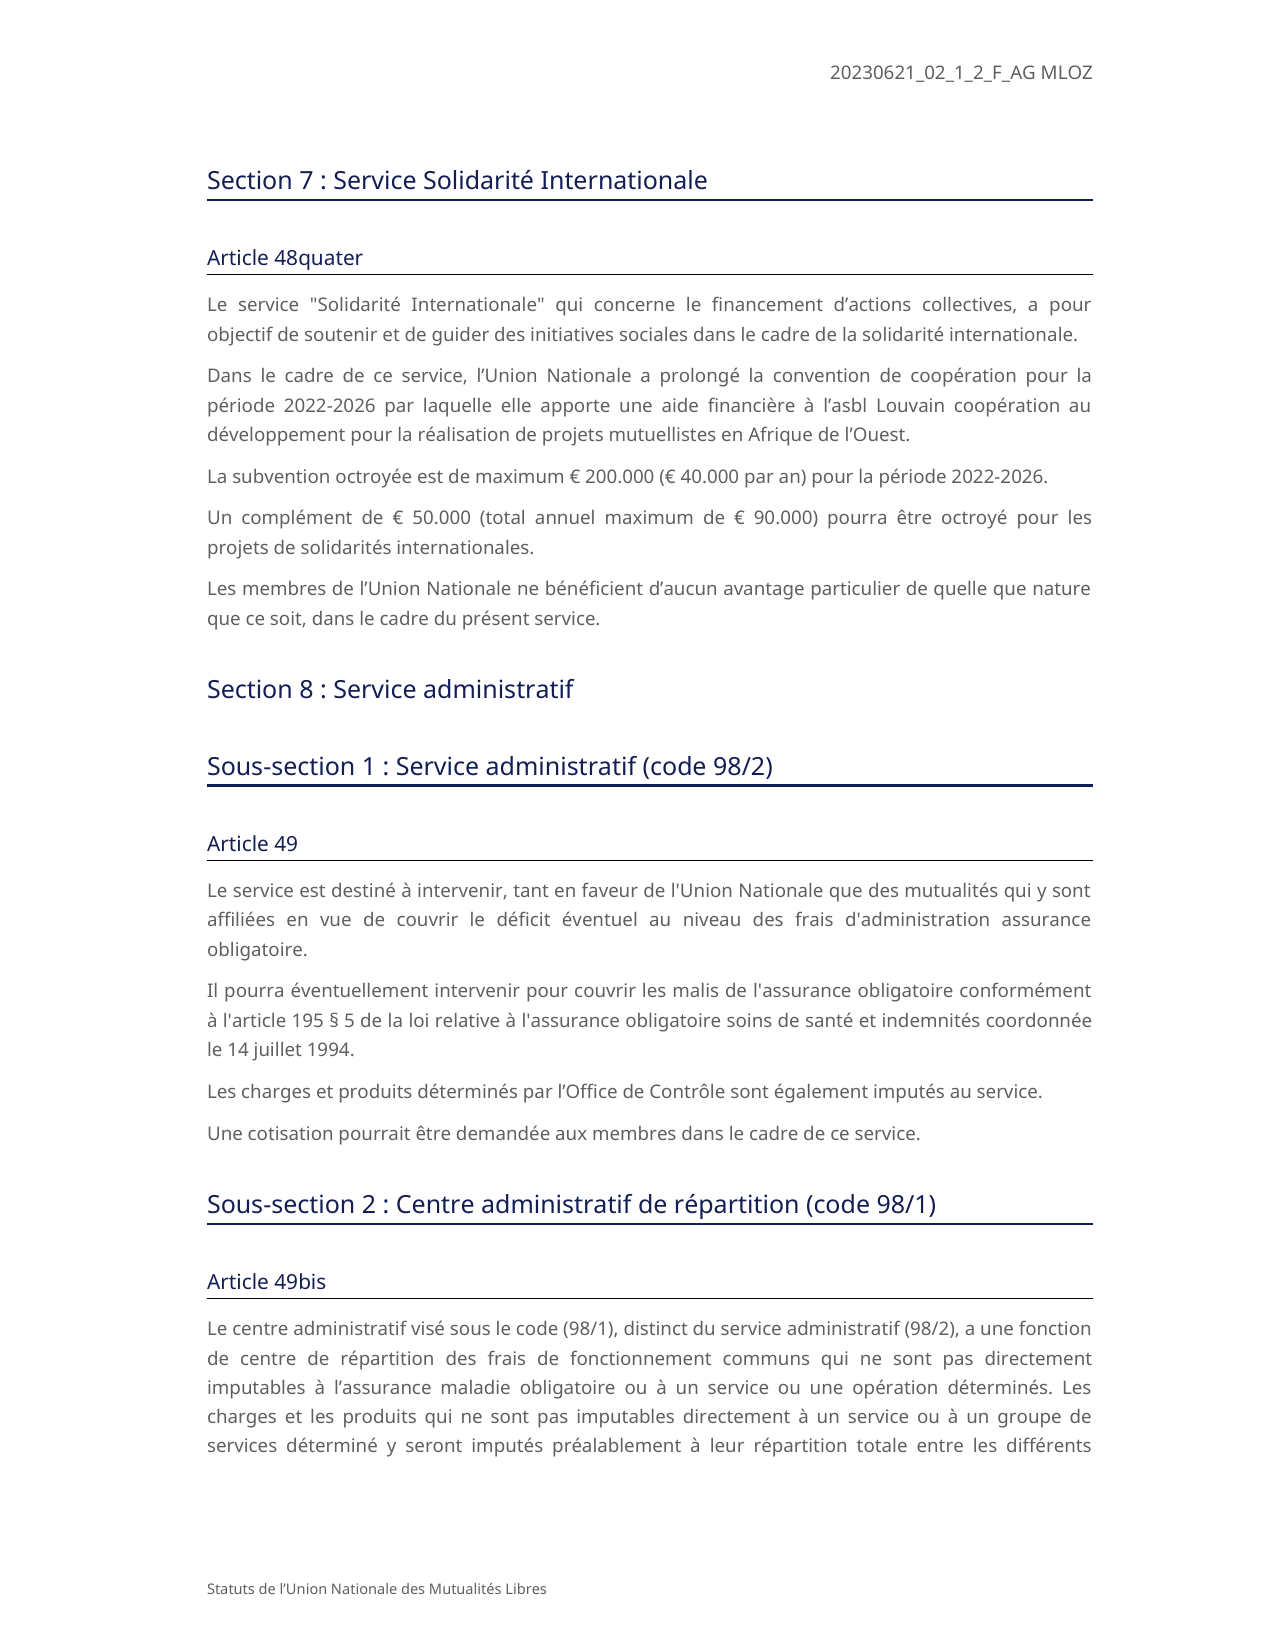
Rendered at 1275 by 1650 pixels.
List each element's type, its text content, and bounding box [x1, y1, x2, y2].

text Les charges et produits déterminés par l’Office de Contrôle sont également imputés au service. [207, 1078, 1093, 1104]
subtitle Sous-section 1 : Service administratif (code 98/2) [207, 748, 1093, 784]
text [207, 1316, 1093, 1458]
text Une cotisation pourrait être demandée aux membres dans le cadre de ce service. [207, 1120, 1093, 1145]
text Le service est destiné à intervenir, tant en faveur de l'Union Nationale que des mutualités qui y sont affiliées en vue de couvrir le déficit éventuel au niveau des frais d'administration assurance obligatoire. [207, 877, 1093, 962]
subtitle Section 7 : Service Solidarité Internationale [207, 162, 1093, 199]
text La subvention octroyée est de maximum € 200.000 (€ 40.000 par an) pour la période 2022-2026. [207, 463, 1093, 488]
subtitle Sous-section 2 : Centre administratif de répartition (code 98/1) [207, 1187, 1093, 1223]
subtitle Article 49bis [207, 1267, 1093, 1298]
text Il pourra éventuellement intervenir pour couvrir les malis de l'assurance obligatoire conformément à l'article 195 § 5 de la loi relative à l'assurance obligatoire soins de santé et indemnités coordonnée le 14 juillet 1994. [207, 978, 1093, 1062]
subtitle Article 48quater [207, 243, 1093, 274]
text Le service "Solidarité Internationale" qui concerne le financement d’actions collectives, a pour objectif de soutenir et de guider des initiatives sociales dans le cadre de la solidarité internationale. [207, 292, 1093, 346]
text Les membres de l’Union Nationale ne bénéficient d’aucun avantage particulier de quelle que nature que ce soit, dans le cadre du présent service. [207, 576, 1093, 631]
text Dans le cadre de ce service, l’Union Nationale a prolongé la convention de coopération pour la période 2022-2026 par laquelle elle apporte une aide financière à l’asbl Louvain coopération au développement pour la réalisation de projets mutuellistes en Afrique de l’Ouest. [207, 363, 1093, 447]
subtitle Article 49 [207, 829, 1093, 860]
subtitle Section 8 : Service administratif [207, 672, 1093, 706]
text Un complément de € 50.000 (total annuel maximum de € 90.000) pourra être octroyé pour les projets de solidarités internationales. [207, 505, 1093, 559]
